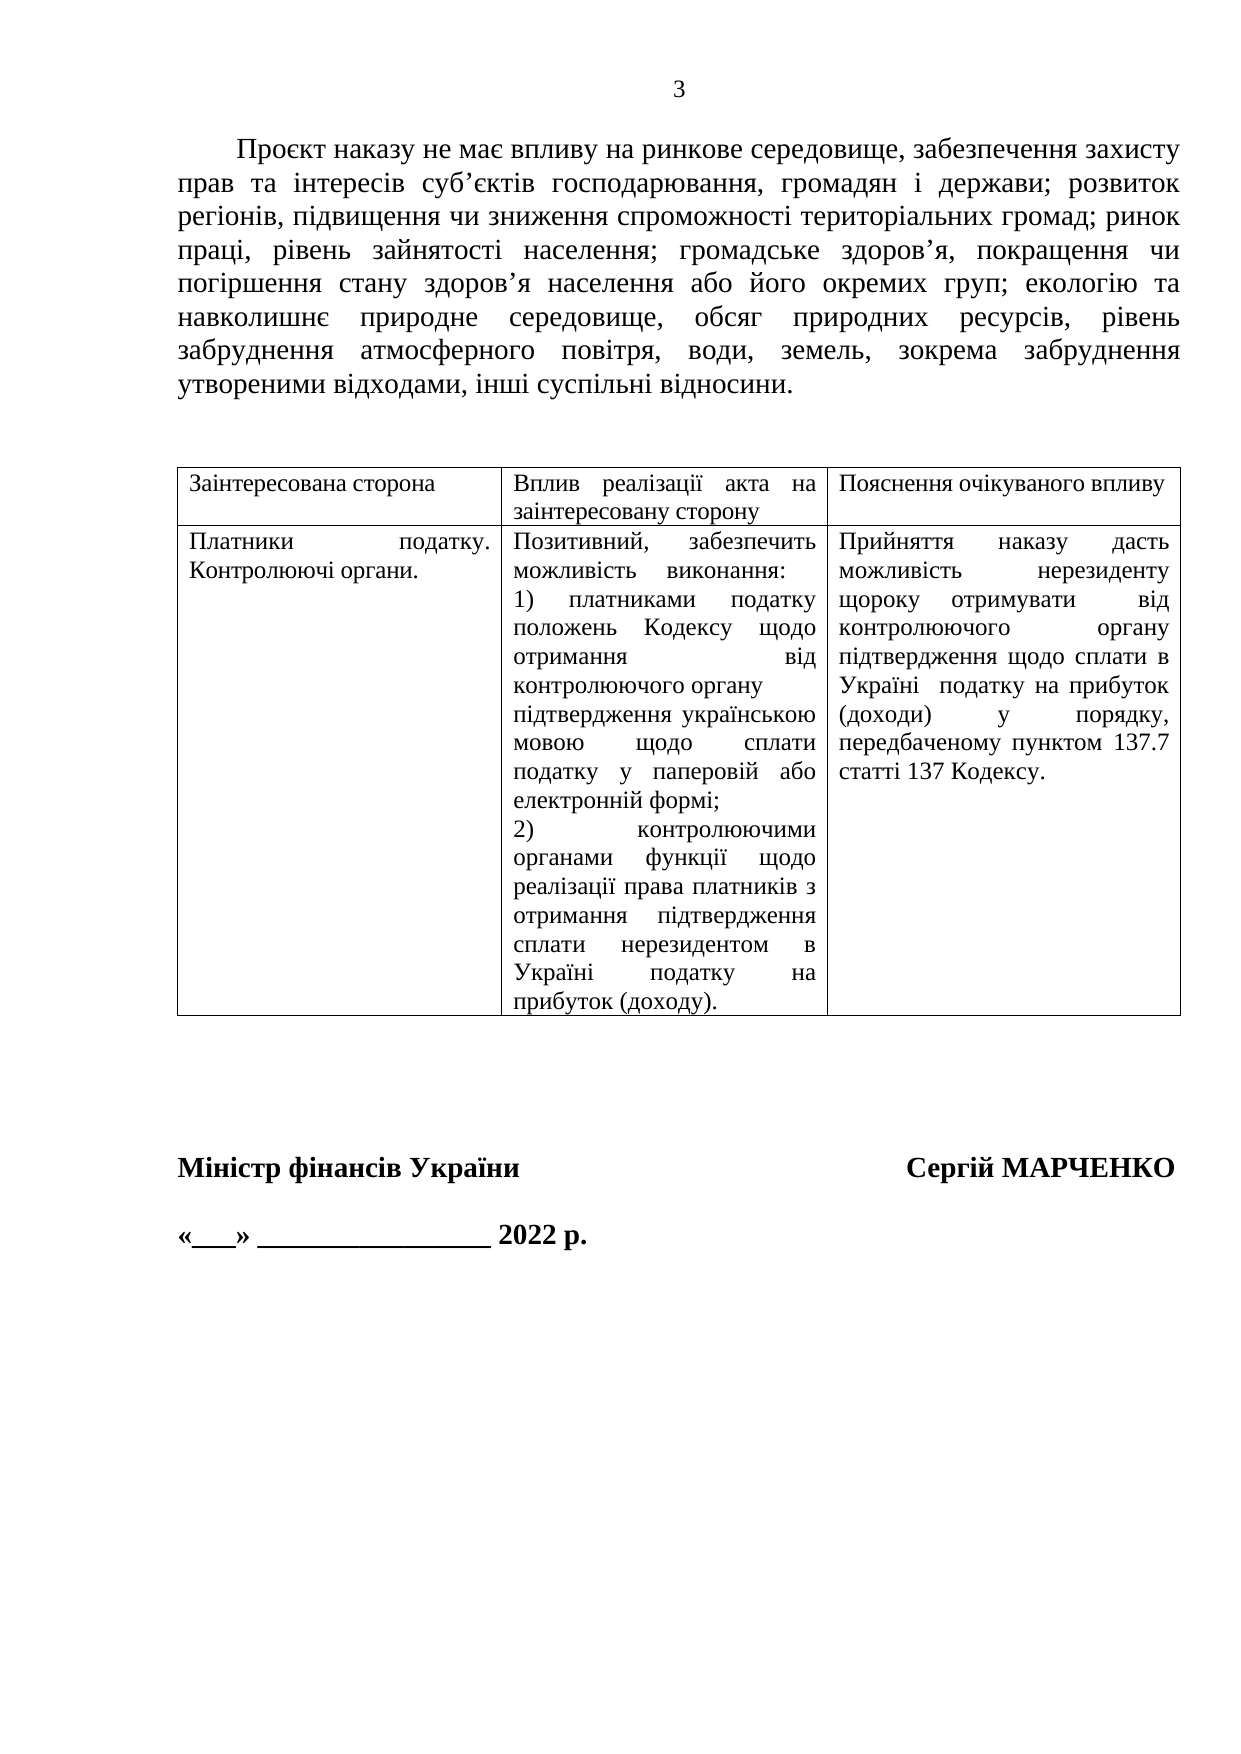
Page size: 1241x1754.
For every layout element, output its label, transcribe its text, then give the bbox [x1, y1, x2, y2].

table_cell Прийняття наказу дасть можливість нерезиденту щороку отримувати від контролюючого органу підтвердження щодо сплати в Україні податку на прибуток (доходи) у порядку, передбаченому пунктом 137.7 статті 137 Кодексу. [828, 526, 1180, 1015]
table_cell Позитивний, забезпечить можливість виконання: 1) платниками податку положень Кодексу щодо отримання від контролюючого органу підтвердження українською мовою щодо сплати податку у паперовій або електронній формі; 2) контролюючими органами функції щодо реалізації права платників з отримання підтвердження сплати нерезидентом в Україні податку на прибуток (доходу). [502, 526, 827, 1015]
text Міністр фінансів України Сергій МАРЧЕНКО [177, 1150, 1181, 1184]
table_header Вплив реалізації акта на заінтересовану сторону [502, 468, 827, 525]
text «___» ________________ 2022 р. [177, 1217, 1181, 1251]
text Проєкт наказу не має впливу на ринкове середовище, забезпечення захисту прав та інтересів суб’єктів господарювання, громадян і держави; розвиток регіонів, підвищення чи зниження спроможності територіальних громад; ринок праці, рівень зайнятості населення; громадське здоров’я, покращення чи погіршення стану здоров’я населення або його окремих груп; екологію та навколишнє природне середовище, обсяг природних ресурсів, рівень забруднення атмосферного повітря, води, земель, зокрема забруднення утвореними відходами, інші суспільні відносини. [177, 131, 1181, 399]
table_cell Платники податку. Контролюючі органи. [178, 526, 501, 1015]
table_header Заінтересована сторона [178, 468, 501, 525]
table_header Пояснення очікуваного впливу [828, 468, 1180, 525]
